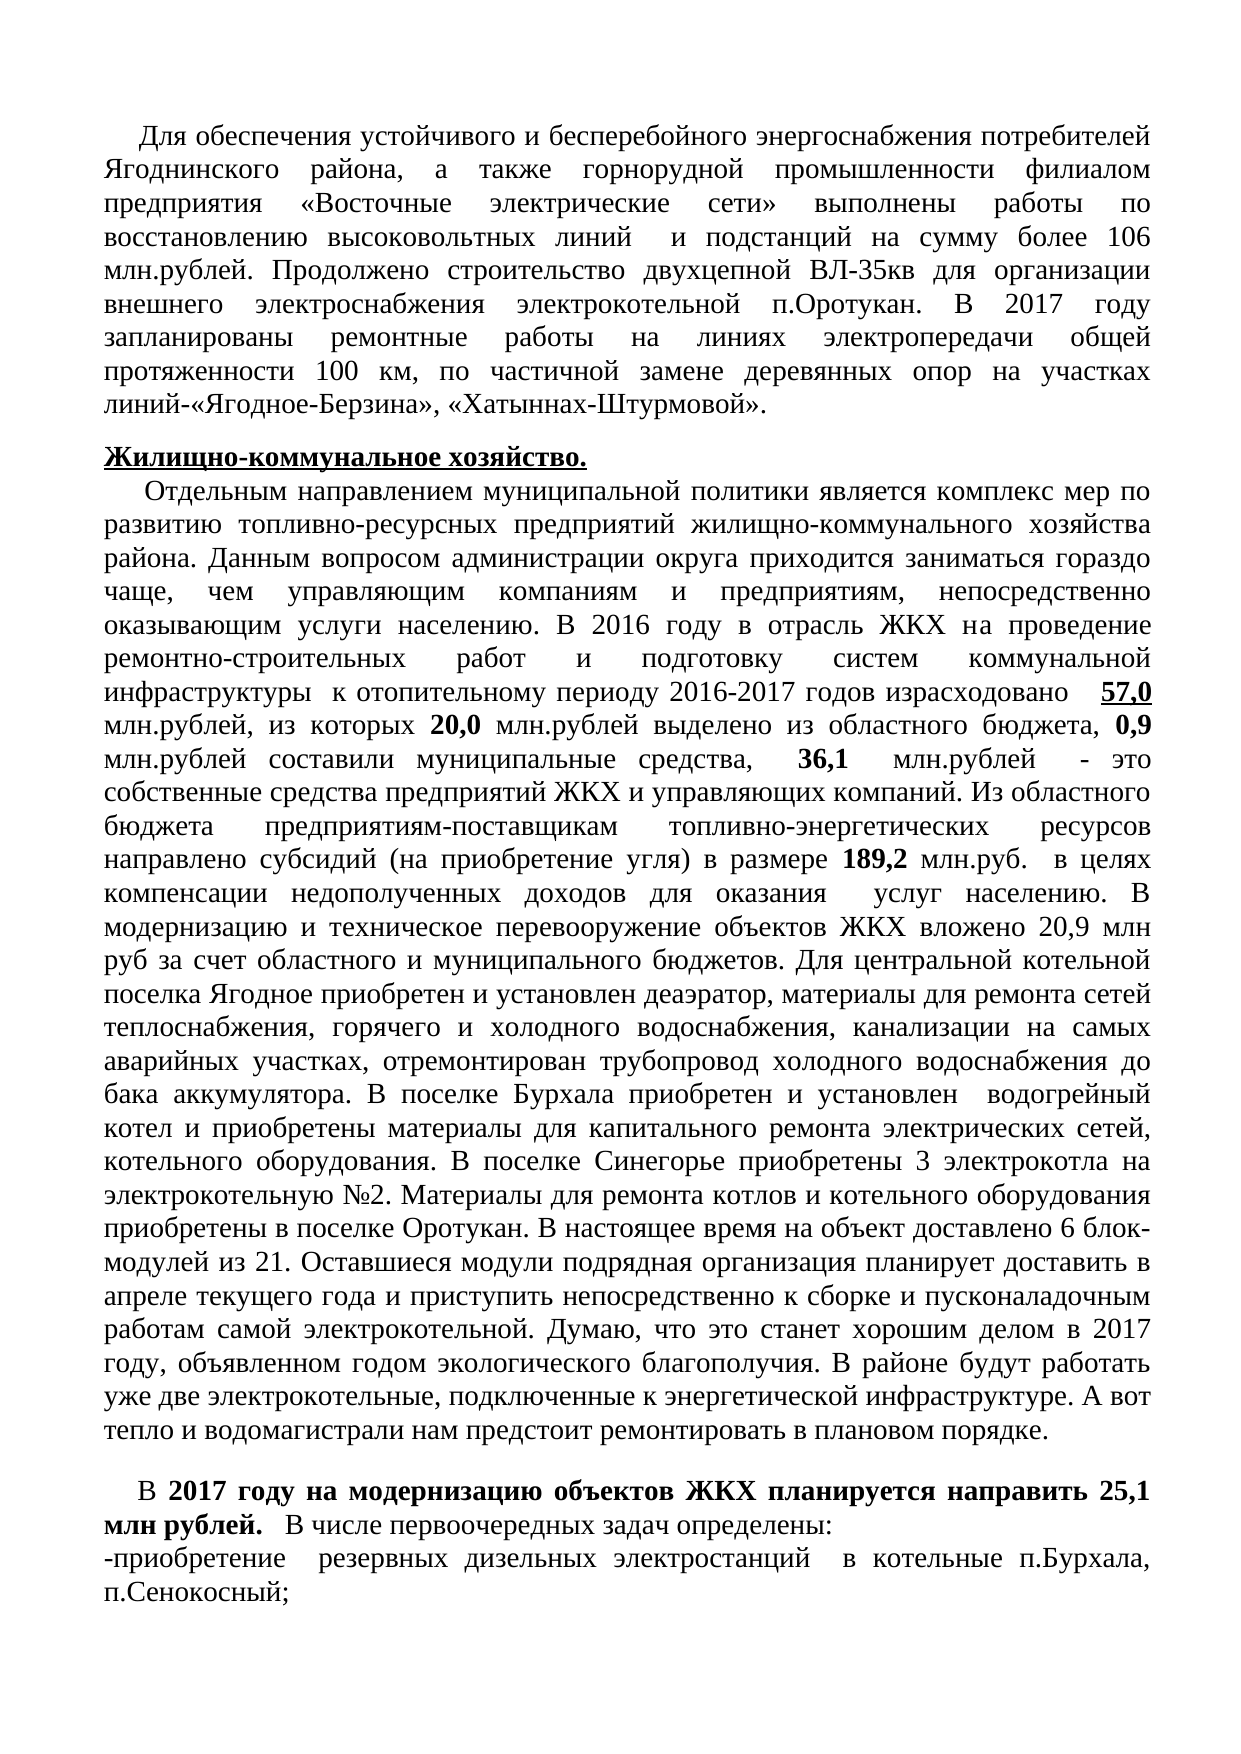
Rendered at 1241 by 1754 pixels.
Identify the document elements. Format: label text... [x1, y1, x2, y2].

text -приобретение резервных дизельных электростанций в котельные п.Бурхала, п.Сенокосный; [103, 1541, 1152, 1608]
text Жилищно-коммунальное хозяйство. [103, 439, 1152, 473]
text В 2017 году на модернизацию объектов ЖКХ планируется направить 25,1 млн рублей. В числе первоочередных задач определены: [103, 1473, 1152, 1541]
text Отдельным направлением муниципальной политики является комплекс мер по развитию топливно-ресурсных предприятий жилищно-коммунального хозяйства района. Данным вопросом администрации округа приходится заниматься гораздо чаще, чем управляющим компаниям и предприятиям, непосредственно оказывающим услуги населению. В 2016 году в отрасль ЖКХ на проведение ремонтно-строительных работ и подготовку систем коммунальной инфраструктуры к отопительному периоду 2016-2017 годов израсходовано 57,0 млн.рублей, из которых 20,0 млн.рублей выделено из областного бюджета, 0,9 млн.рублей составили муниципальные средства, 36,1 млн.рублей - это собственные средства предприятий ЖКХ и управляющих компаний. Из областного бюджета предприятиям-поставщикам топливно-энергетических ресурсов направлено субсидий (на приобретение угля) в размере 189,2 млн.руб. в целях компенсации недополученных доходов для оказания услуг населению. В модернизацию и техническое перевооружение объектов ЖКХ вложено 20,9 млн руб за счет областного и муниципального бюджетов. Для центральной котельной поселка Ягодное приобретен и установлен деаэратор, материалы для ремонта сетей теплоснабжения, горячего и холодного водоснабжения, канализации на самых аварийных участках, отремонтирован трубопровод холодного водоснабжения до бака аккумулятора. В поселке Бурхала приобретен и установлен водогрейный котел и приобретены материалы для капитального ремонта электрических сетей, котельного оборудования. В поселке Синегорье приобретены 3 электрокотла на электрокотельную №2. Материалы для ремонта котлов и котельного оборудования приобретены в поселке Оротукан. В настоящее время на объект доставлено 6 блок-модулей из 21. Оставшиеся модули подрядная организация планирует доставить в апреле текущего года и приступить непосредственно к сборке и пусконаладочным работам самой электрокотельной. Думаю, что это станет хорошим делом в 2017 году, объявленном годом экологического благополучия. В районе будут работать уже две электрокотельные, подключенные к энергетической инфраструктуре. А вот тепло и водомагистрали нам предстоит ремонтировать в плановом порядке. [103, 473, 1152, 1445]
text Для обеспечения устойчивого и бесперебойного энергоснабжения потребителей Ягоднинского района, а также горнорудной промышленности филиалом предприятия «Восточные электрические сети» выполнены работы по восстановлению высоковольтных линий и подстанций на сумму более 106 млн.рублей. Продолжено строительство двухцепной ВЛ-35кв для организации внешнего электроснабжения электрокотельной п.Оротукан. В 2017 году запланированы ремонтные работы на линиях электропередачи общей протяженности 100 км, по частичной замене деревянных опор на участках линий-«Ягодное-Берзина», «Хатыннах-Штурмовой». [103, 118, 1152, 420]
